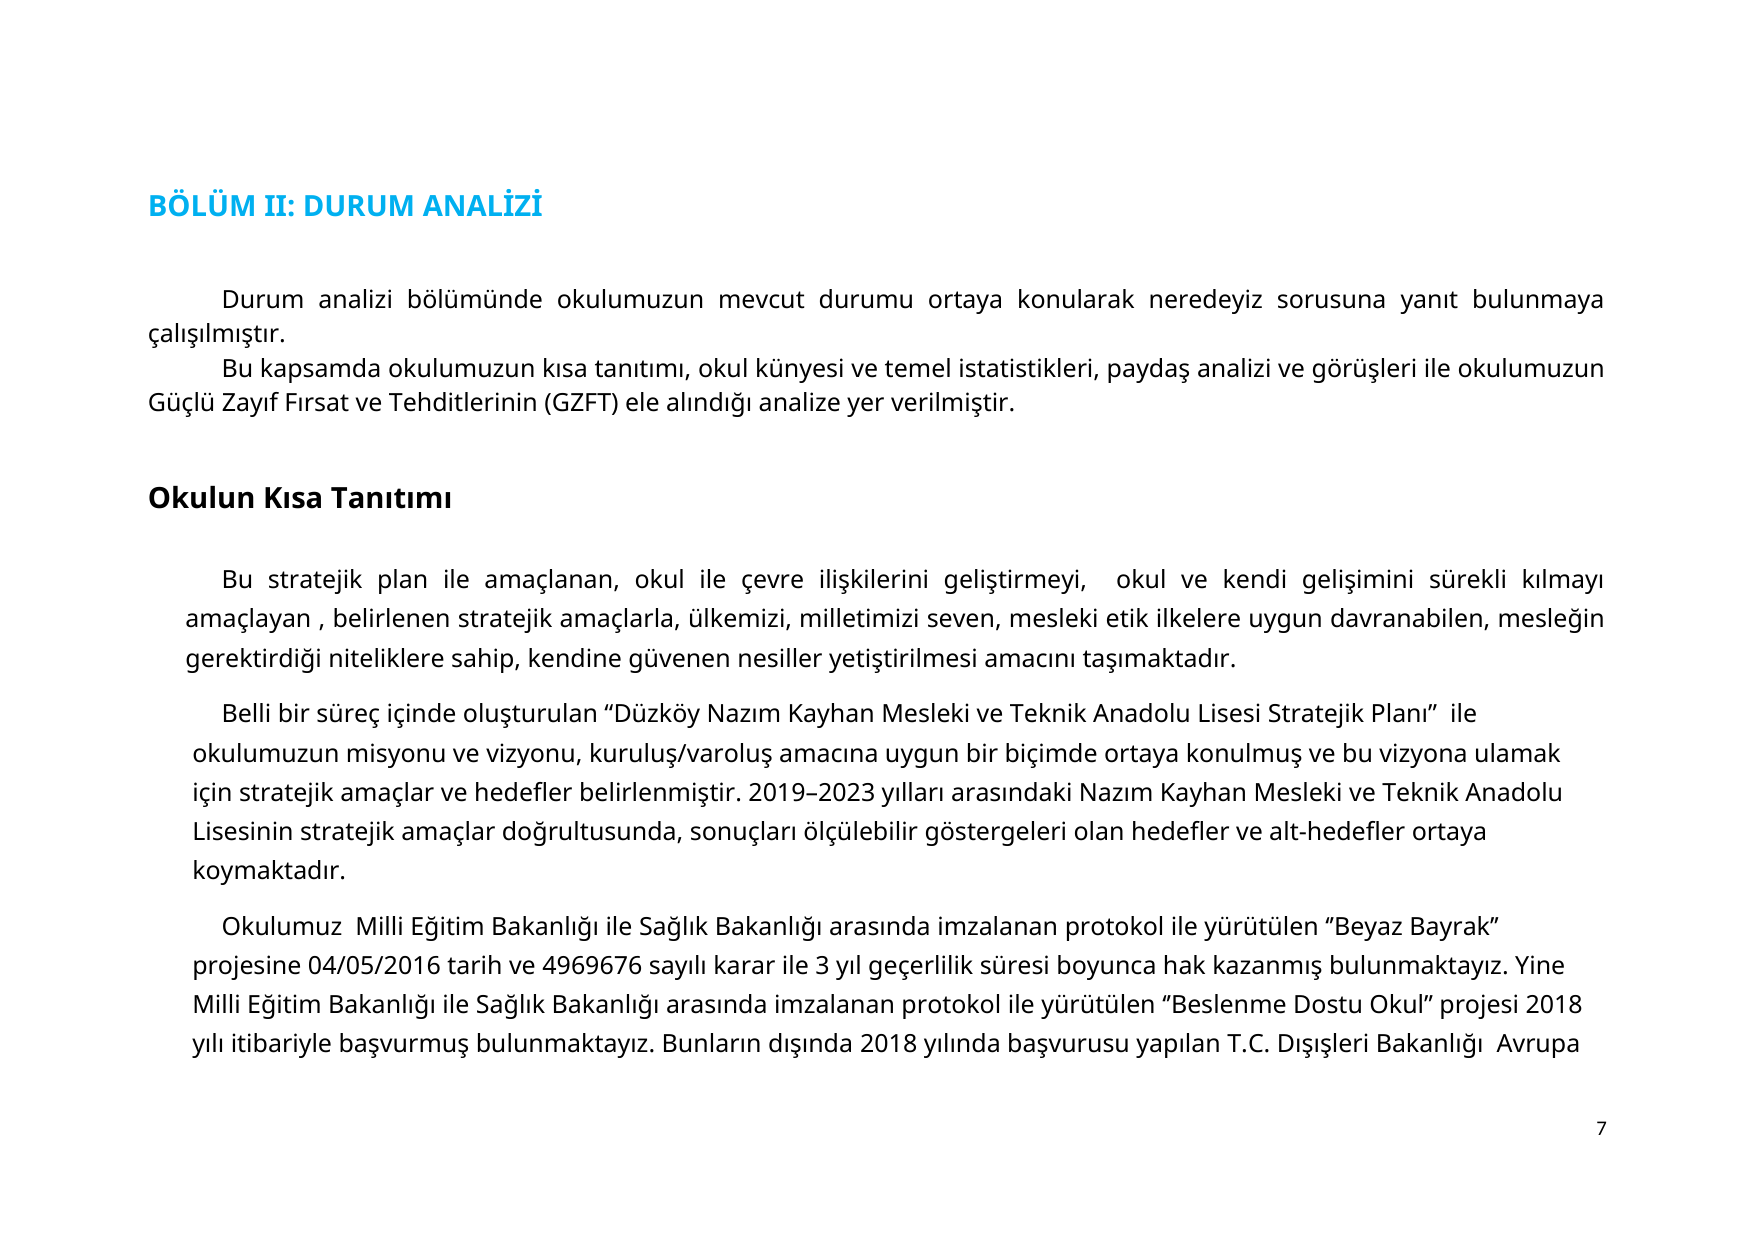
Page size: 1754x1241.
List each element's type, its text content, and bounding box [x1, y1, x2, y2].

subtitle BÖLÜM II: DURUM ANALİZİ [148, 185, 1606, 225]
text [192, 908, 1606, 1060]
text Durum analizi bölümünde okulumuzun mevcut durumu ortaya konularak neredeyiz sorusuna yanıt bulunmaya çalışılmıştır. [148, 282, 1606, 350]
subtitle Okulun Kısa Tanıtımı [148, 477, 1606, 517]
text Bu stratejik plan ile amaçlanan, okul ile çevre ilişkilerini geliştirmeyi, okul ve kendi gelişimini sürekli kılmayı amaçlayan , belirlenen stratejik amaçlarla, ülkemizi, milletimizi seven, mesleki etik ilkelere uygun davranabilen, mesleğin gerektirdiği niteliklere sahip, kendine güvenen nesiller yetiştirilmesi amacını taşımaktadır. [185, 562, 1606, 674]
text Belli bir süreç içinde oluşturulan “Düzköy Nazım Kayhan Mesleki ve Teknik Anadolu Lisesi Stratejik Planı” ile okulumuzun misyonu ve vizyonu, kuruluş/varoluş amacına uygun bir biçimde ortaya konulmuş ve bu vizyona ulamak için stratejik amaçlar ve hedefler belirlenmiştir. 2019–2023 yılları arasındaki Nazım Kayhan Mesleki ve Teknik Anadolu Lisesinin stratejik amaçlar doğrultusunda, sonuçları ölçülebilir göstergeleri olan hedefler ve alt-hedefler ortaya koymaktadır. [192, 696, 1606, 887]
text Bu kapsamda okulumuzun kısa tanıtımı, okul künyesi ve temel istatistikleri, paydaş analizi ve görüşleri ile okulumuzun Güçlü Zayıf Fırsat ve Tehditlerinin (GZFT) ele alındığı analize yer verilmiştir. [148, 350, 1606, 418]
